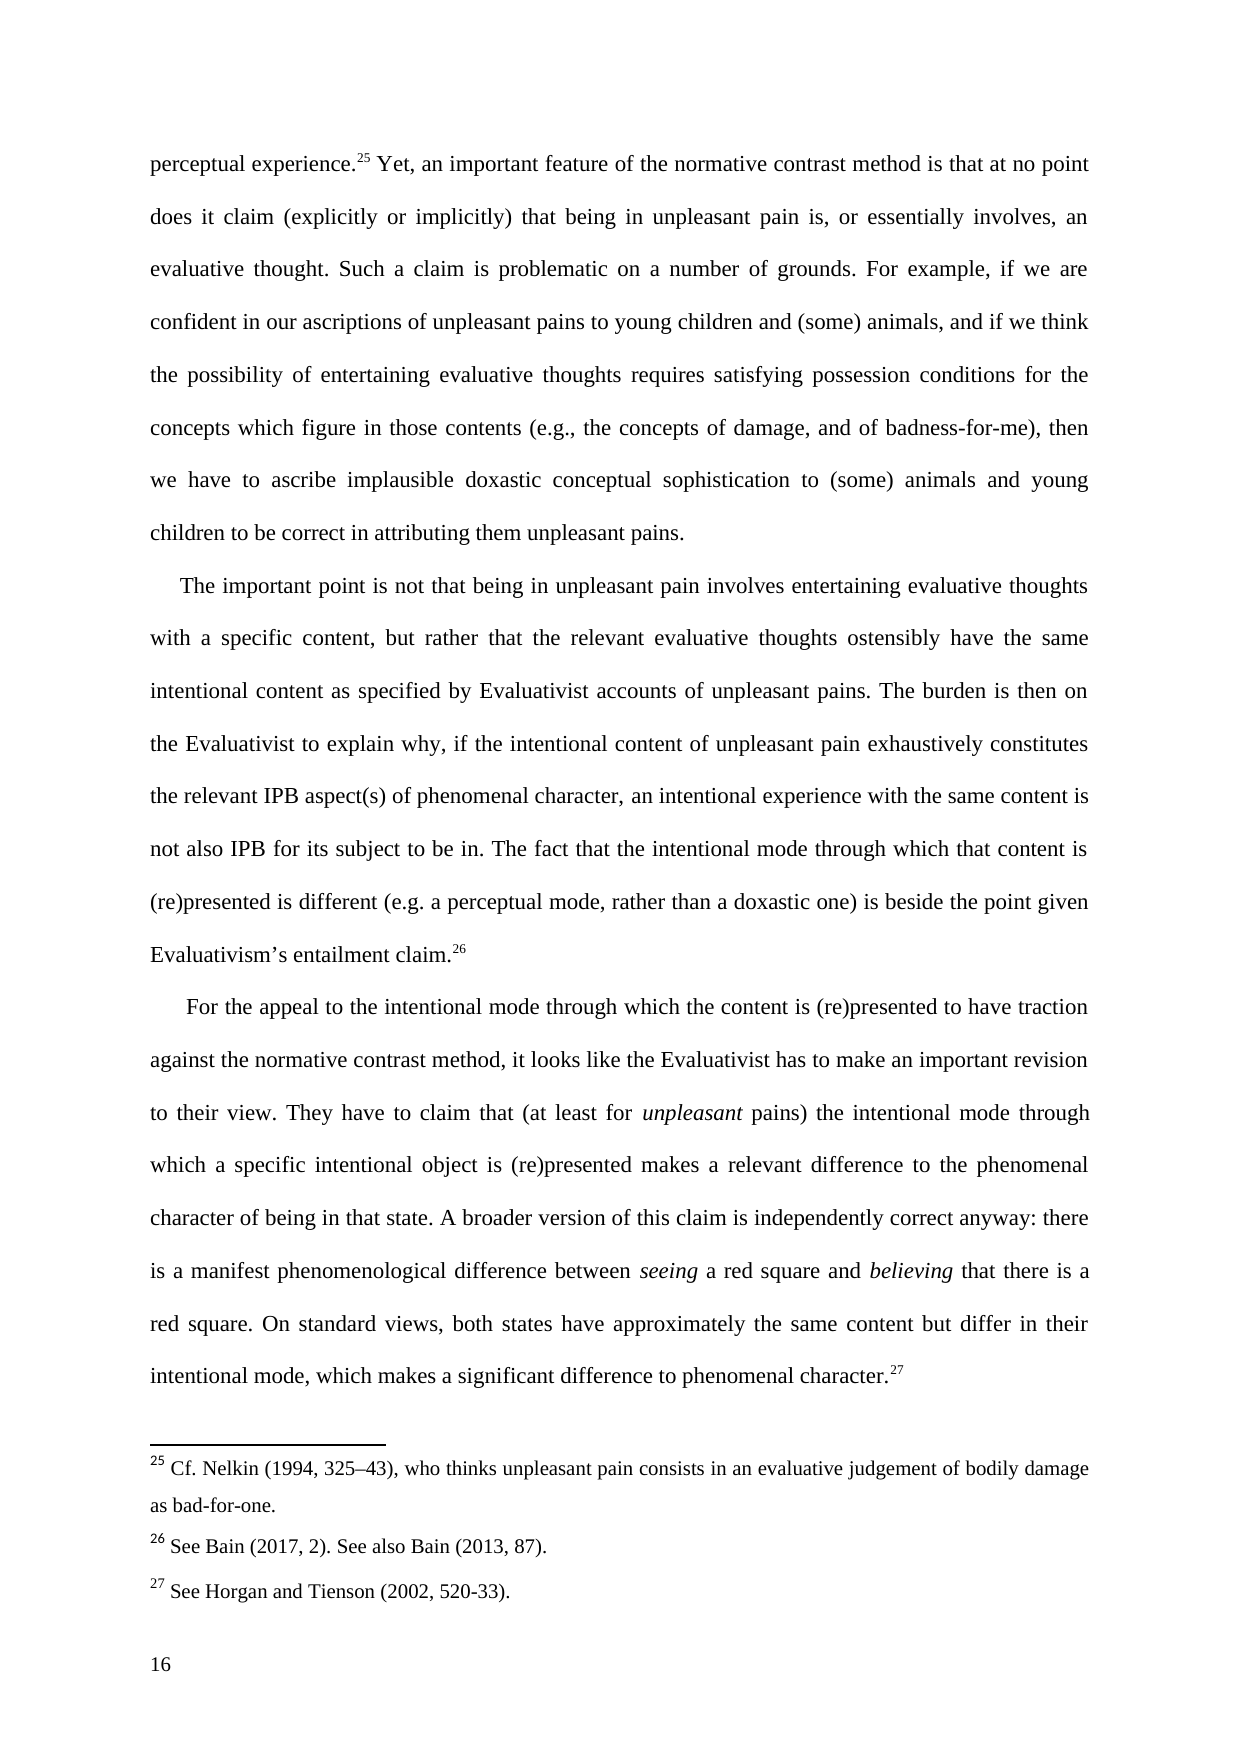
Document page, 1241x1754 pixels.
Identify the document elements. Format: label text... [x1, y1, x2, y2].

text The important point is not that being in unpleasant pain involves entertaining evaluative thoughts with a specific content, but rather that the relevant evaluative thoughts ostensibly have the same intentional content as specified by Evaluativist accounts of unpleasant pains. The burden is then on the Evaluativist to explain why, if the intentional content of unpleasant pain exhaustively constitutes the relevant IPB aspect(s) of phenomenal character, an intentional experience with the same content is not also IPB for its subject to be in. The fact that the intentional mode through which that content is (re)presented is different (e.g. a perceptual mode, rather than a doxastic one) is beside the point given Evaluativism’s entailment claim. [150, 572, 1090, 967]
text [150, 150, 1090, 545]
text For the appeal to the intentional mode through which the content is (re)presented to have traction against the normative contrast method, it looks like the Evaluativist has to make an important revision to their view. They have to claim that (at least for unpleasant pains) the intentional mode through which a specific intentional object is (re)presented makes a relevant difference to the phenomenal character of being in that state. A broader version of this claim is independently correct anyway: there is a manifest phenomenological difference between seeing a red square and believing that there is a red square. On standard views, both states have approximately the same content but differ in their intentional mode, which makes a significant difference to phenomenal character. [150, 993, 1090, 1389]
